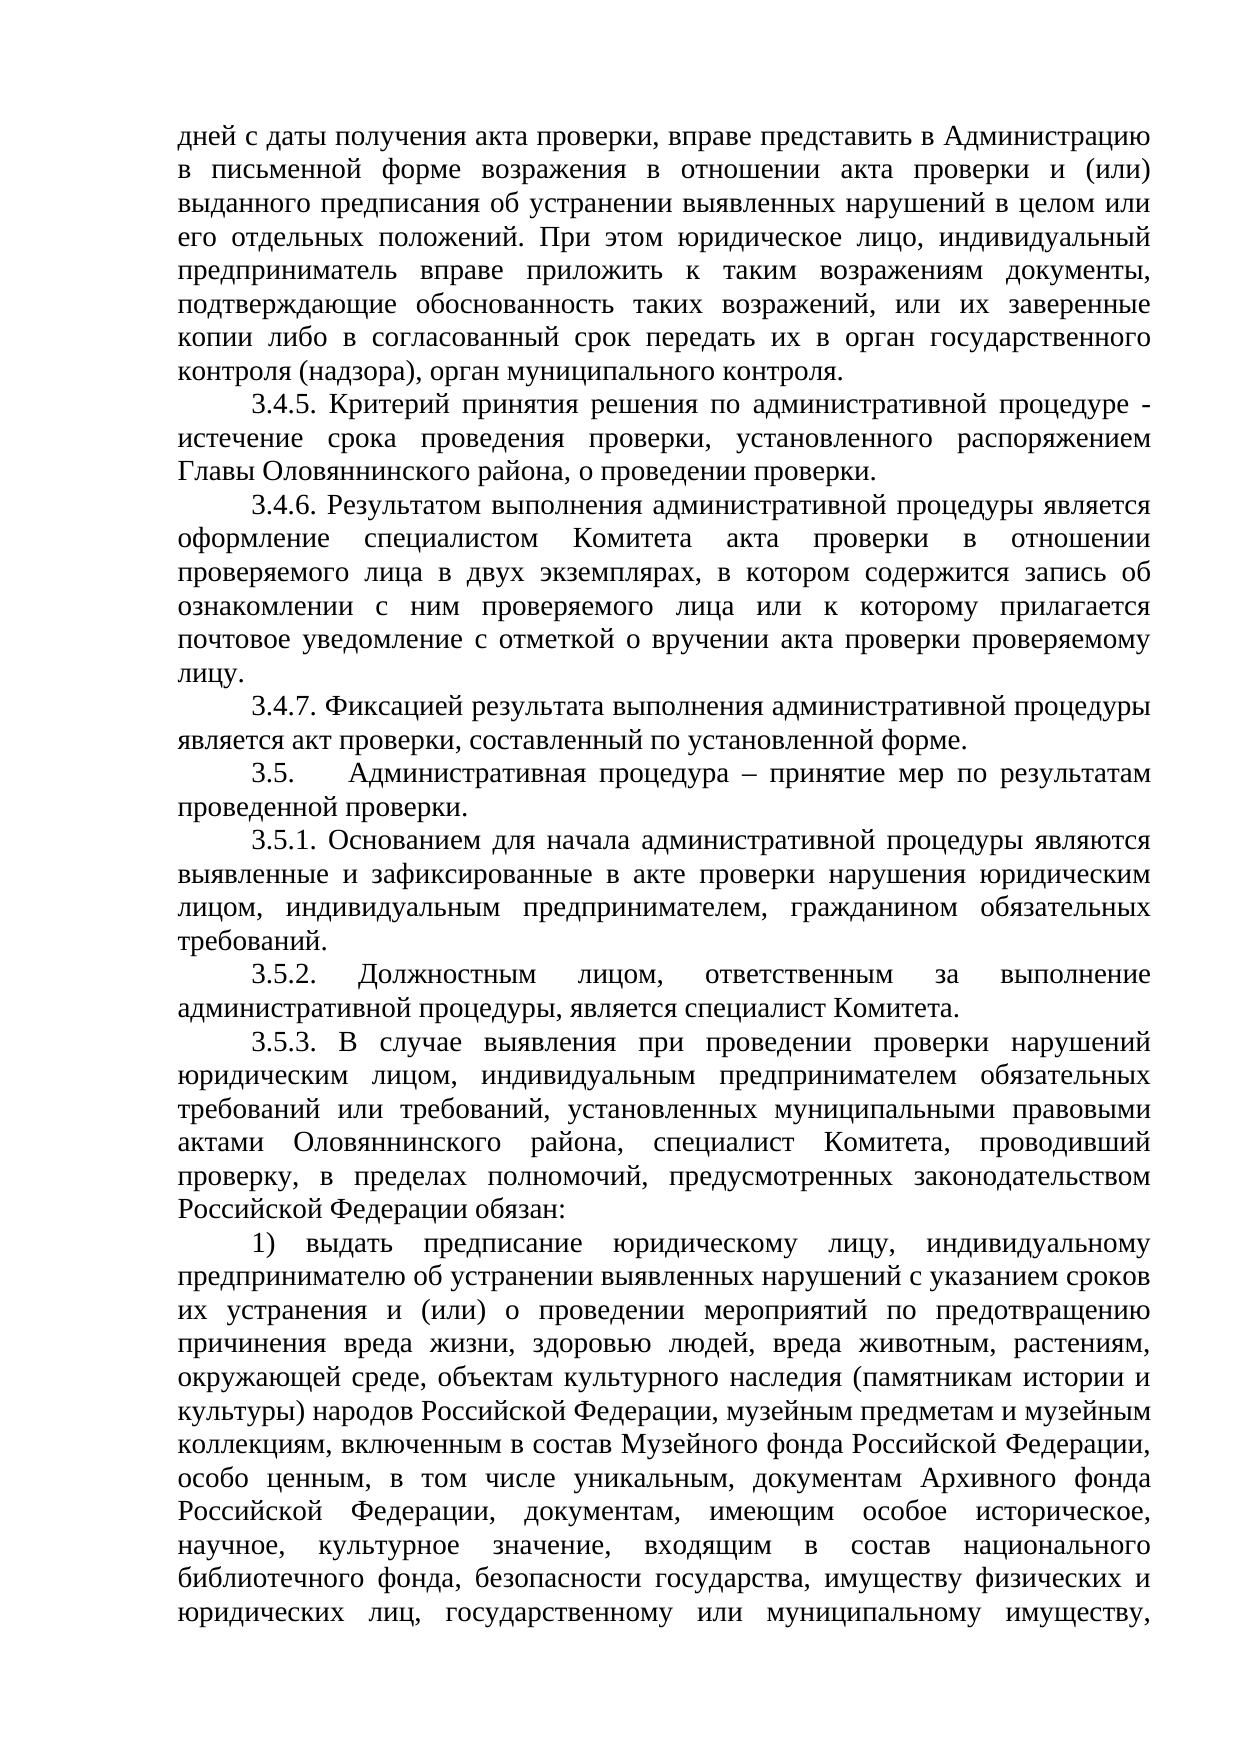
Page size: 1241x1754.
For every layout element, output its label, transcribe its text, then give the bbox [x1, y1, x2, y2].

text 3.5.3. В случае выявления при проведении проверки нарушений юридическим лицом, индивидуальным предпринимателем обязательных требований или требований, установленных муниципальными правовыми актами Оловяннинского района, специалист Комитета, проводивший проверку, в пределах полномочий, предусмотренных законодательством Российской Федерации обязан: [177, 1024, 1152, 1225]
text 3.5.2. Должностным лицом, ответственным за выполнение административной процедуры, является специалист Комитета. [177, 957, 1152, 1024]
list Административная процедура – принятие мер по результатам проведенной проверки. [177, 755, 1152, 822]
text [177, 118, 1152, 386]
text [177, 1225, 1152, 1627]
text 3.4.5. Критерий принятия решения по административной процедуре - истечение срока проведения проверки, установленного распоряжением Главы Оловяннинского района, о проведении проверки. [177, 386, 1152, 487]
text 3.4.6. Результатом выполнения административной процедуры является оформление специалистом Комитета акта проверки в отношении проверяемого лица в двух экземплярах, в котором содержится запись об ознакомлении с ним проверяемого лица или к которому прилагается почтовое уведомление с отметкой о вручении акта проверки проверяемому лицу. [177, 487, 1152, 688]
text 3.5.1. Основанием для начала административной процедуры являются выявленные и зафиксированные в акте проверки нарушения юридическим лицом, индивидуальным предпринимателем, гражданином обязательных требований. [177, 822, 1152, 957]
text 3.4.7. Фиксацией результата выполнения административной процедуры является акт проверки, составленный по установленной форме. [177, 688, 1152, 755]
